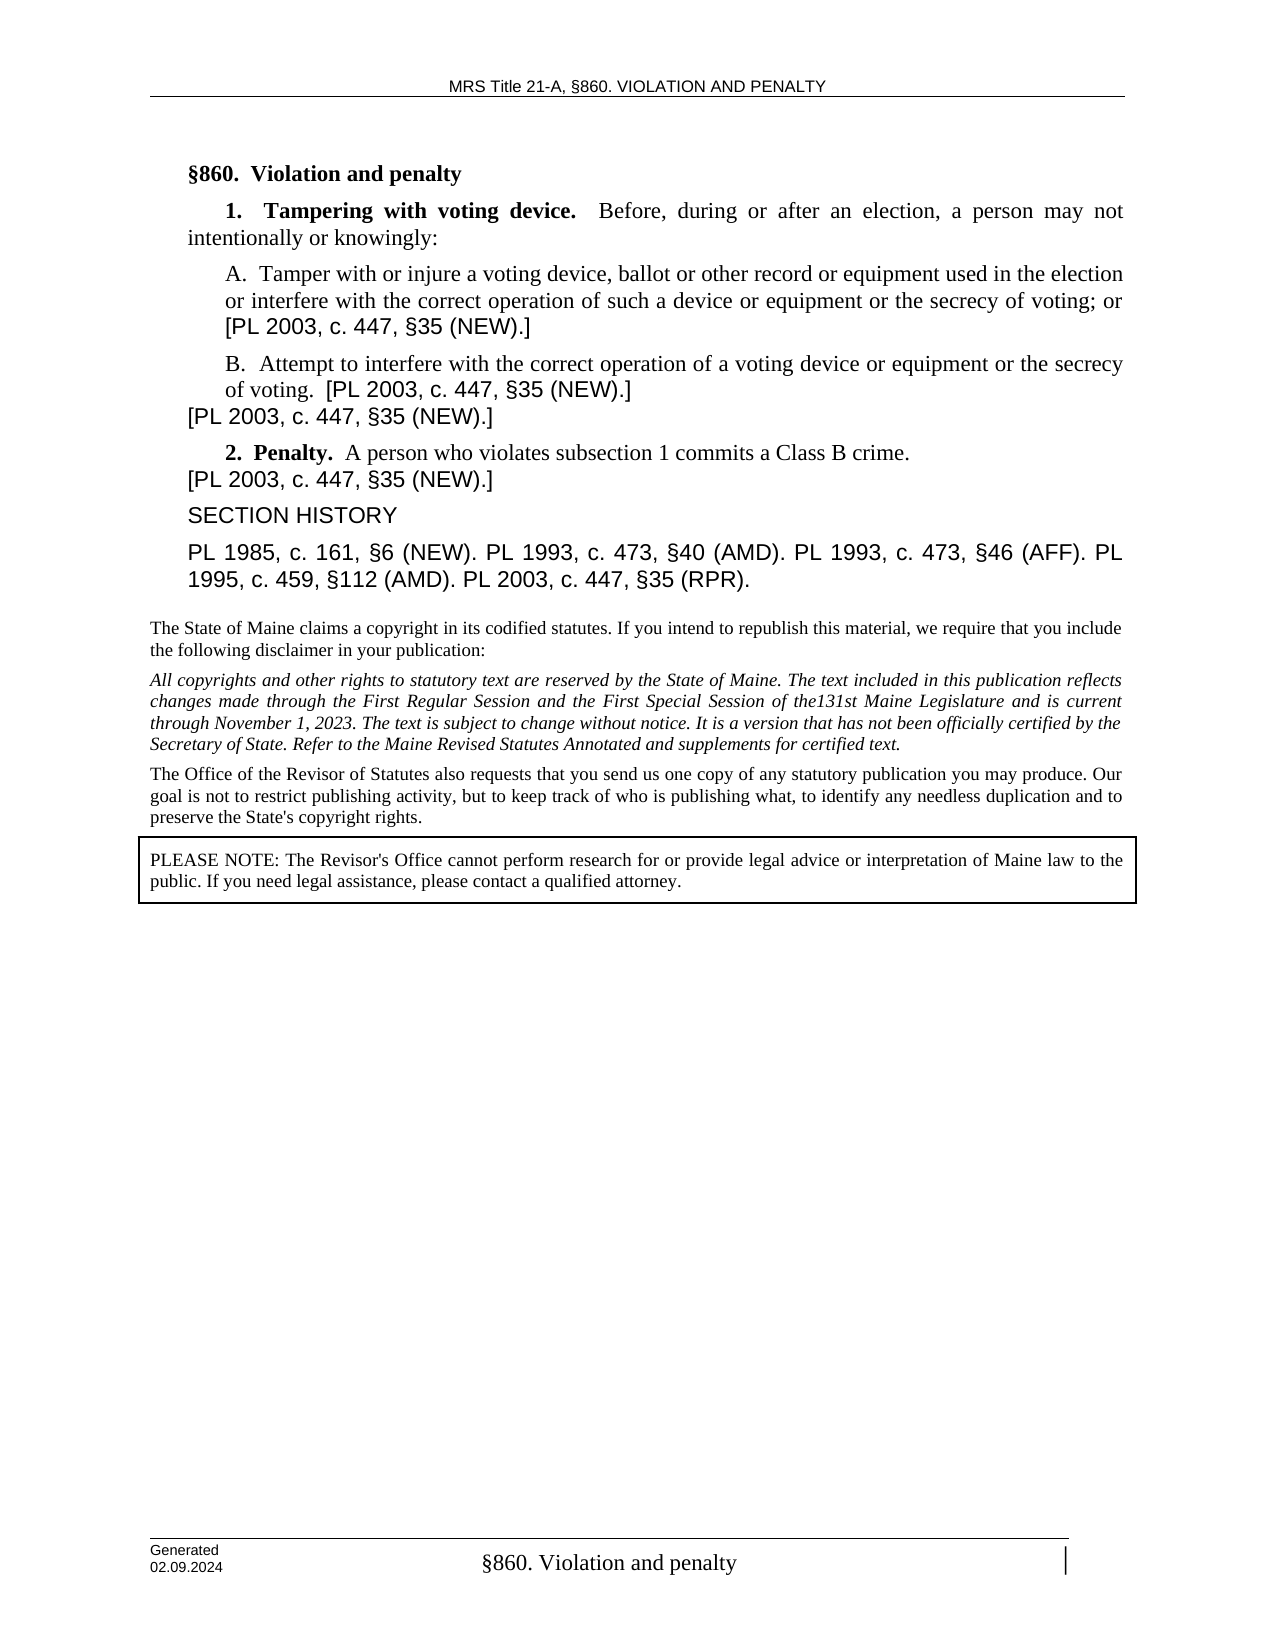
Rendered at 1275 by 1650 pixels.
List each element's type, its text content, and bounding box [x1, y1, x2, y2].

text The Office of the Revisor of Statutes also requests that you send us one copy of any statutory publication you may produce. Our goal is not to restrict publishing activity, but to keep track of who is publishing what, to identify any needless duplication and to preserve the State's copyright rights. [150, 763, 1125, 828]
text PLEASE NOTE: The Revisor's Office cannot perform research for or provide legal advice or interpretation of Maine law to the public. If you need legal assistance, please contact a qualified attorney. [140, 838, 1135, 902]
text B. Attempt to interfere with the correct operation of a voting device or equipment or the secrecy of voting. [PL 2003, c. 447, §35 (NEW).] [225, 350, 1125, 403]
text [PL 2003, c. 447, §35 (NEW).] [187, 403, 1125, 429]
text SECTION HISTORY [187, 502, 1125, 529]
text 2. Penalty. A person who violates subsection 1 commits a Class B crime. [187, 439, 1125, 466]
text PL 1985, c. 161, §6 (NEW). PL 1993, c. 473, §40 (AMD). PL 1993, c. 473, §46 (AFF). PL 1995, c. 459, §112 (AMD). PL 2003, c. 447, §35 (RPR). [187, 539, 1125, 592]
text The State of Maine claims a copyright in its codified statutes. If you intend to republish this material, we require that you include the following disclaimer in your publication: [150, 617, 1125, 660]
text [PL 2003, c. 447, §35 (NEW).] [187, 466, 1125, 492]
text A. Tamper with or injure a voting device, ballot or other record or equipment used in the election or interfere with the correct operation of such a device or equipment or the secrecy of voting; or [PL 2003, c. 447, §35 (NEW).] [225, 260, 1125, 339]
text §860. Violation and penalty [187, 160, 1125, 187]
text All copyrights and other rights to statutory text are reserved by the State of Maine. The text included in this publication reflects changes made through the First Regular Session and the First Special Session of the131st Maine Legislature and is current through November 1, 2023 . The text is subject to change without notice. It is a version that has not been officially certified by the Secretary of State. Refer to the Maine Revised Statutes Annotated and supplements for certified text. [150, 668, 1125, 755]
text 1. Tampering with voting device. Before, during or after an election, a person may not intentionally or knowingly: [187, 197, 1125, 250]
